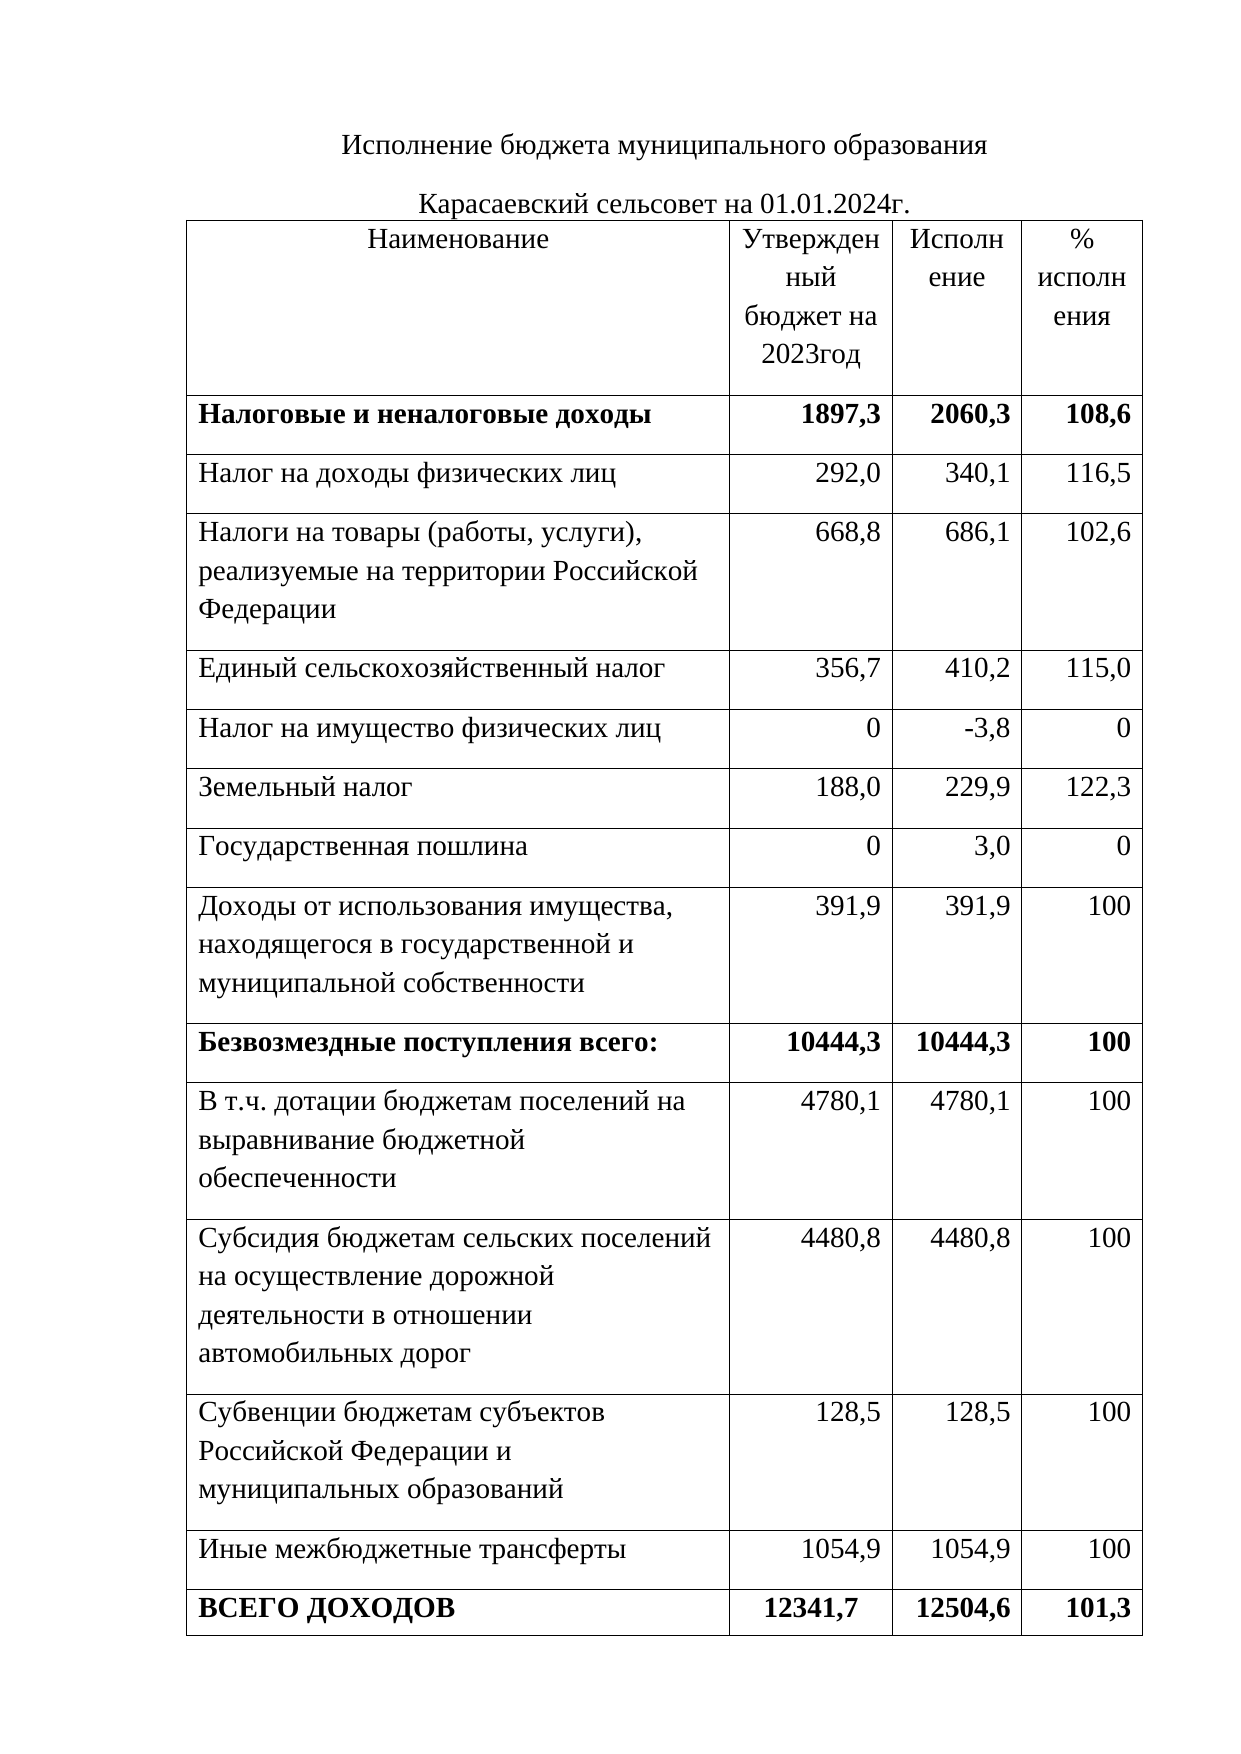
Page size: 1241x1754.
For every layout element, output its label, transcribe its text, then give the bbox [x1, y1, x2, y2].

table_cell 292,0 [730, 455, 892, 513]
table_cell 2060,3 [893, 396, 1021, 454]
table_cell 100 [1022, 1220, 1142, 1393]
table_cell 10444,3 [893, 1024, 1021, 1082]
table_cell 1054,9 [893, 1531, 1021, 1589]
table_cell -3,8 [893, 710, 1021, 768]
table_cell 0 [730, 829, 892, 887]
table_cell 1897,3 [730, 396, 892, 454]
table_cell 128,5 [730, 1395, 892, 1530]
table_cell 229,9 [893, 769, 1021, 827]
table_cell В т.ч. дотации бюджетам поселений на выравнивание бюджетной обеспеченности [187, 1083, 729, 1219]
table_header Наименование [187, 221, 729, 395]
table_cell 391,9 [730, 888, 892, 1023]
table_cell 116,5 [1022, 455, 1142, 513]
table_cell Доходы от использования имущества, находящегося в государственной и муниципальной собственности [187, 888, 729, 1023]
table_cell 0 [730, 710, 892, 768]
text Исполнение бюджета муниципального образования [177, 127, 1152, 160]
table_cell 4480,8 [730, 1220, 892, 1393]
table_cell Налог на доходы физических лиц [187, 455, 729, 513]
table_cell Субсидия бюджетам сельских поселений на осуществление дорожной деятельности в отношении автомобильных дорог [187, 1220, 729, 1393]
table_cell 100 [1022, 1083, 1142, 1219]
table_cell 686,1 [893, 514, 1021, 649]
table_cell 101,3 [1022, 1590, 1142, 1635]
table_cell Безвозмездные поступления всего: [187, 1024, 729, 1082]
table_cell Единый сельскохозяйственный налог [187, 651, 729, 709]
table_cell 391,9 [893, 888, 1021, 1023]
table_cell 0 [1022, 829, 1142, 887]
text Карасаевский сельсовет на 01.01.2024г. [177, 186, 1152, 220]
table_cell 188,0 [730, 769, 892, 827]
table_cell 0 [1022, 710, 1142, 768]
table_cell ВСЕГО ДОХОДОВ [187, 1590, 729, 1635]
table_cell 4780,1 [730, 1083, 892, 1219]
table_header % исполнения [1022, 221, 1142, 395]
table_cell 100 [1022, 1531, 1142, 1589]
table_cell 356,7 [730, 651, 892, 709]
table_cell Налоги на товары (работы, услуги), реализуемые на территории Российской Федерации [187, 514, 729, 649]
table_cell Субвенции бюджетам субъектов Российской Федерации и муниципальных образований [187, 1395, 729, 1530]
table_header Утвержденный бюджет на 2023год [730, 221, 892, 395]
table_cell 102,6 [1022, 514, 1142, 649]
table_cell Налог на имущество физических лиц [187, 710, 729, 768]
table_cell 115,0 [1022, 651, 1142, 709]
table_cell 668,8 [730, 514, 892, 649]
table_cell 100 [1022, 888, 1142, 1023]
table_cell Государственная пошлина [187, 829, 729, 887]
table_cell 12341,7 [730, 1590, 892, 1635]
table_cell 100 [1022, 1395, 1142, 1530]
table_cell 4780,1 [893, 1083, 1021, 1219]
table_cell 122,3 [1022, 769, 1142, 827]
table_cell 340,1 [893, 455, 1021, 513]
table_cell 108,6 [1022, 396, 1142, 454]
table_cell 410,2 [893, 651, 1021, 709]
table_cell 100 [1022, 1024, 1142, 1082]
table_header Исполнение [893, 221, 1021, 395]
table_cell 1054,9 [730, 1531, 892, 1589]
table_cell Земельный налог [187, 769, 729, 827]
table_cell 10444,3 [730, 1024, 892, 1082]
table_cell 128,5 [893, 1395, 1021, 1530]
table_cell 12504,6 [893, 1590, 1021, 1635]
table_cell Иные межбюджетные трансферты [187, 1531, 729, 1589]
table_cell Налоговые и неналоговые доходы [187, 396, 729, 454]
table_cell 3,0 [893, 829, 1021, 887]
table_cell 4480,8 [893, 1220, 1021, 1393]
